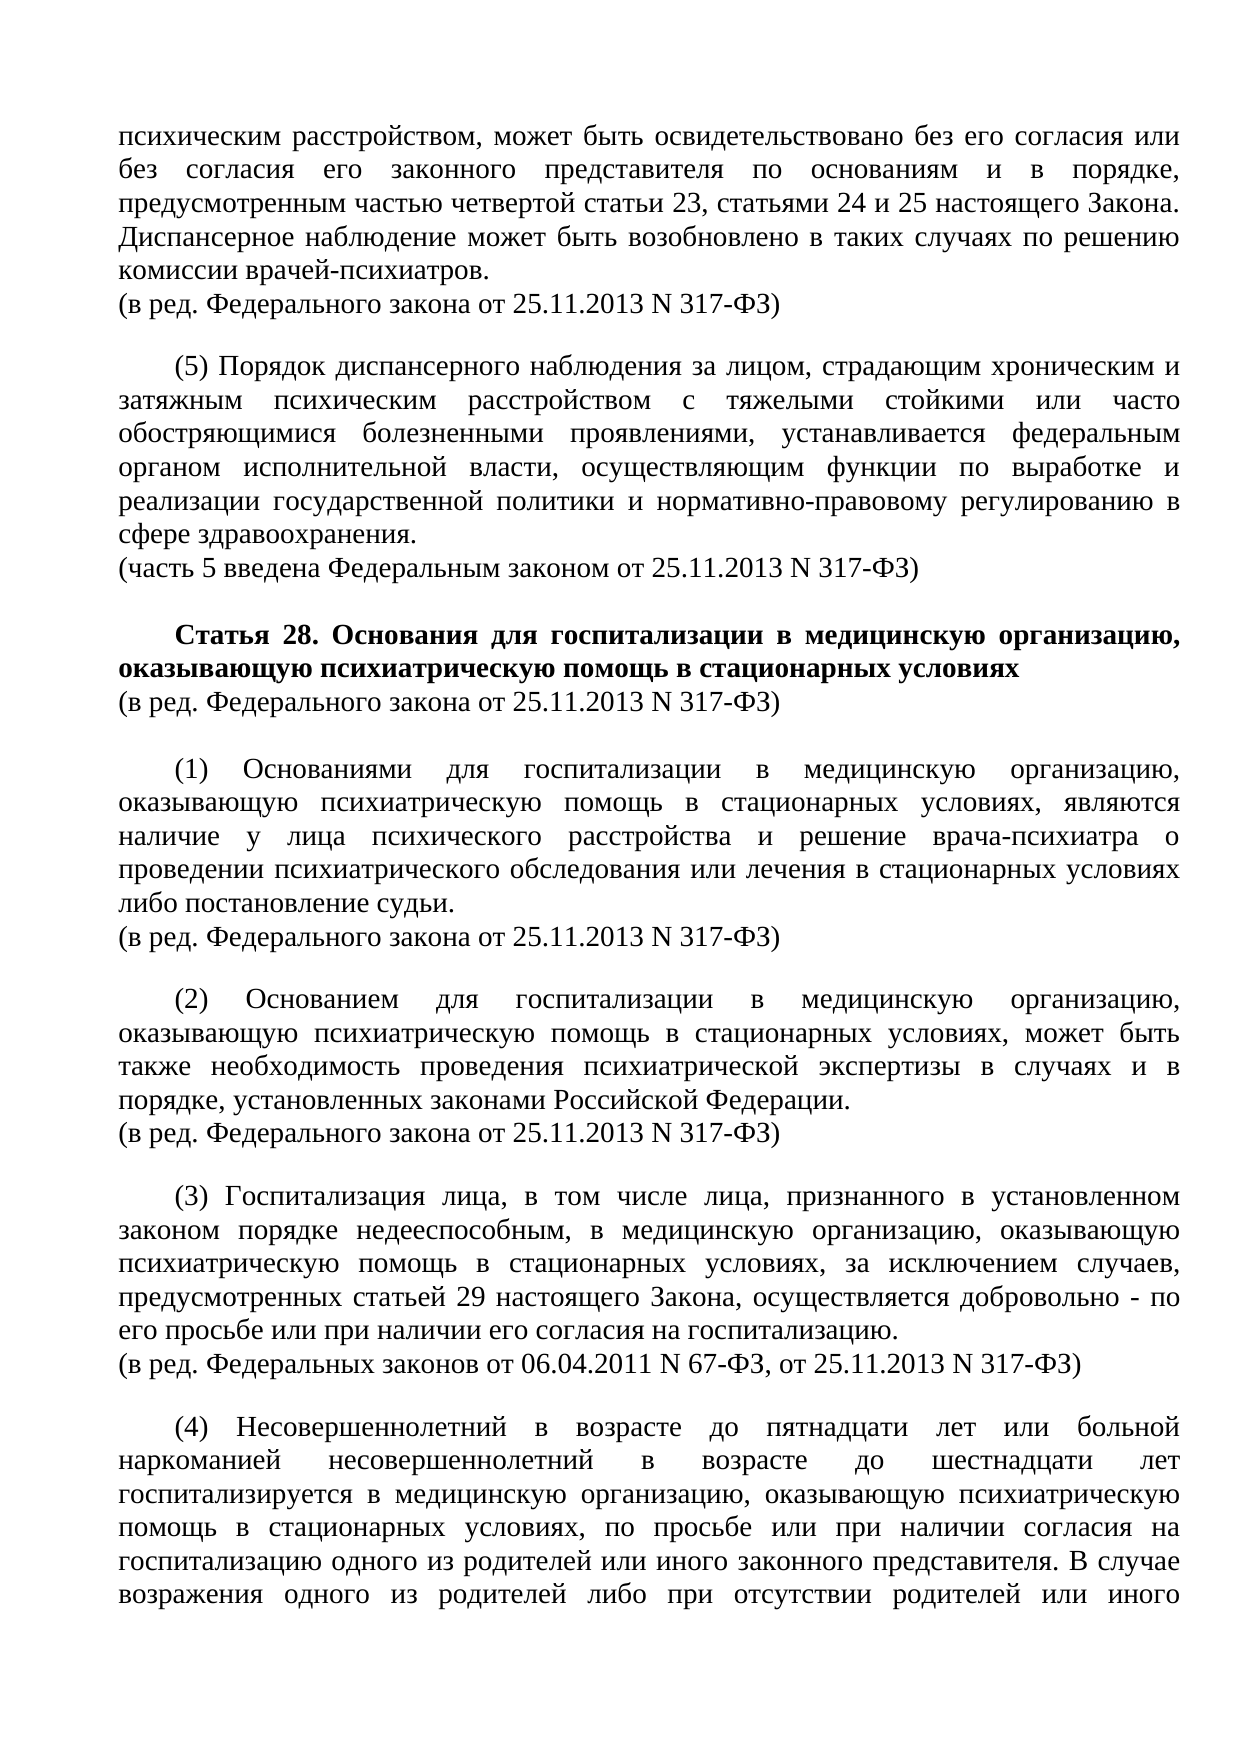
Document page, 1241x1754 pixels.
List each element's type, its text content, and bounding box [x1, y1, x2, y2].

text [118, 1409, 1181, 1610]
text (в ред. Федерального закона от 25.11.2013 N 317-ФЗ) [118, 684, 1181, 717]
text (в ред. Федерального закона от 25.11.2013 N 317-ФЗ) [118, 1116, 1181, 1149]
text (1) Основаниями для госпитализации в медицинскую организацию, оказывающую психиатрическую помощь в стационарных условиях, являются наличие у лица психического расстройства и решение врача-психиатра о проведении психиатрического обследования или лечения в стационарных условиях либо постановление судьи. [118, 751, 1181, 919]
text (в ред. Федерального закона от 25.11.2013 N 317-ФЗ) [118, 919, 1181, 952]
text (в ред. Федерального закона от 25.11.2013 N 317-ФЗ) [118, 286, 1181, 319]
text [118, 118, 1181, 286]
text (5) Порядок диспансерного наблюдения за лицом, страдающим хроническим и затяжным психическим расстройством с тяжелыми стойкими или часто обостряющимися болезненными проявлениями, устанавливается федеральным органом исполнительной власти, осуществляющим функции по выработке и реализации государственной политики и нормативно-правовому регулированию в сфере здравоохранения. [118, 348, 1181, 550]
text (3) Госпитализация лица, в том числе лица, признанного в установленном законом порядке недееспособным, в медицинскую организацию, оказывающую психиатрическую помощь в стационарных условиях, за исключением случаев, предусмотренных статьей 29 настоящего Закона, осуществляется добровольно - по его просьбе или при наличии его согласия на госпитализацию. [118, 1178, 1181, 1346]
title Статья 28. Основания для госпитализации в медицинскую организацию, оказывающую психиатрическую помощь в стационарных условиях [118, 617, 1181, 684]
text (2) Основанием для госпитализации в медицинскую организацию, оказывающую психиатрическую помощь в стационарных условиях, может быть также необходимость проведения психиатрической экспертизы в случаях и в порядке, установленных законами Российской Федерации. [118, 981, 1181, 1116]
text (в ред. Федеральных законов от 06.04.2011 N 67-ФЗ, от 25.11.2013 N 317-ФЗ) [118, 1346, 1181, 1379]
text (часть 5 введена Федеральным законом от 25.11.2013 N 317-ФЗ) [118, 550, 1181, 583]
